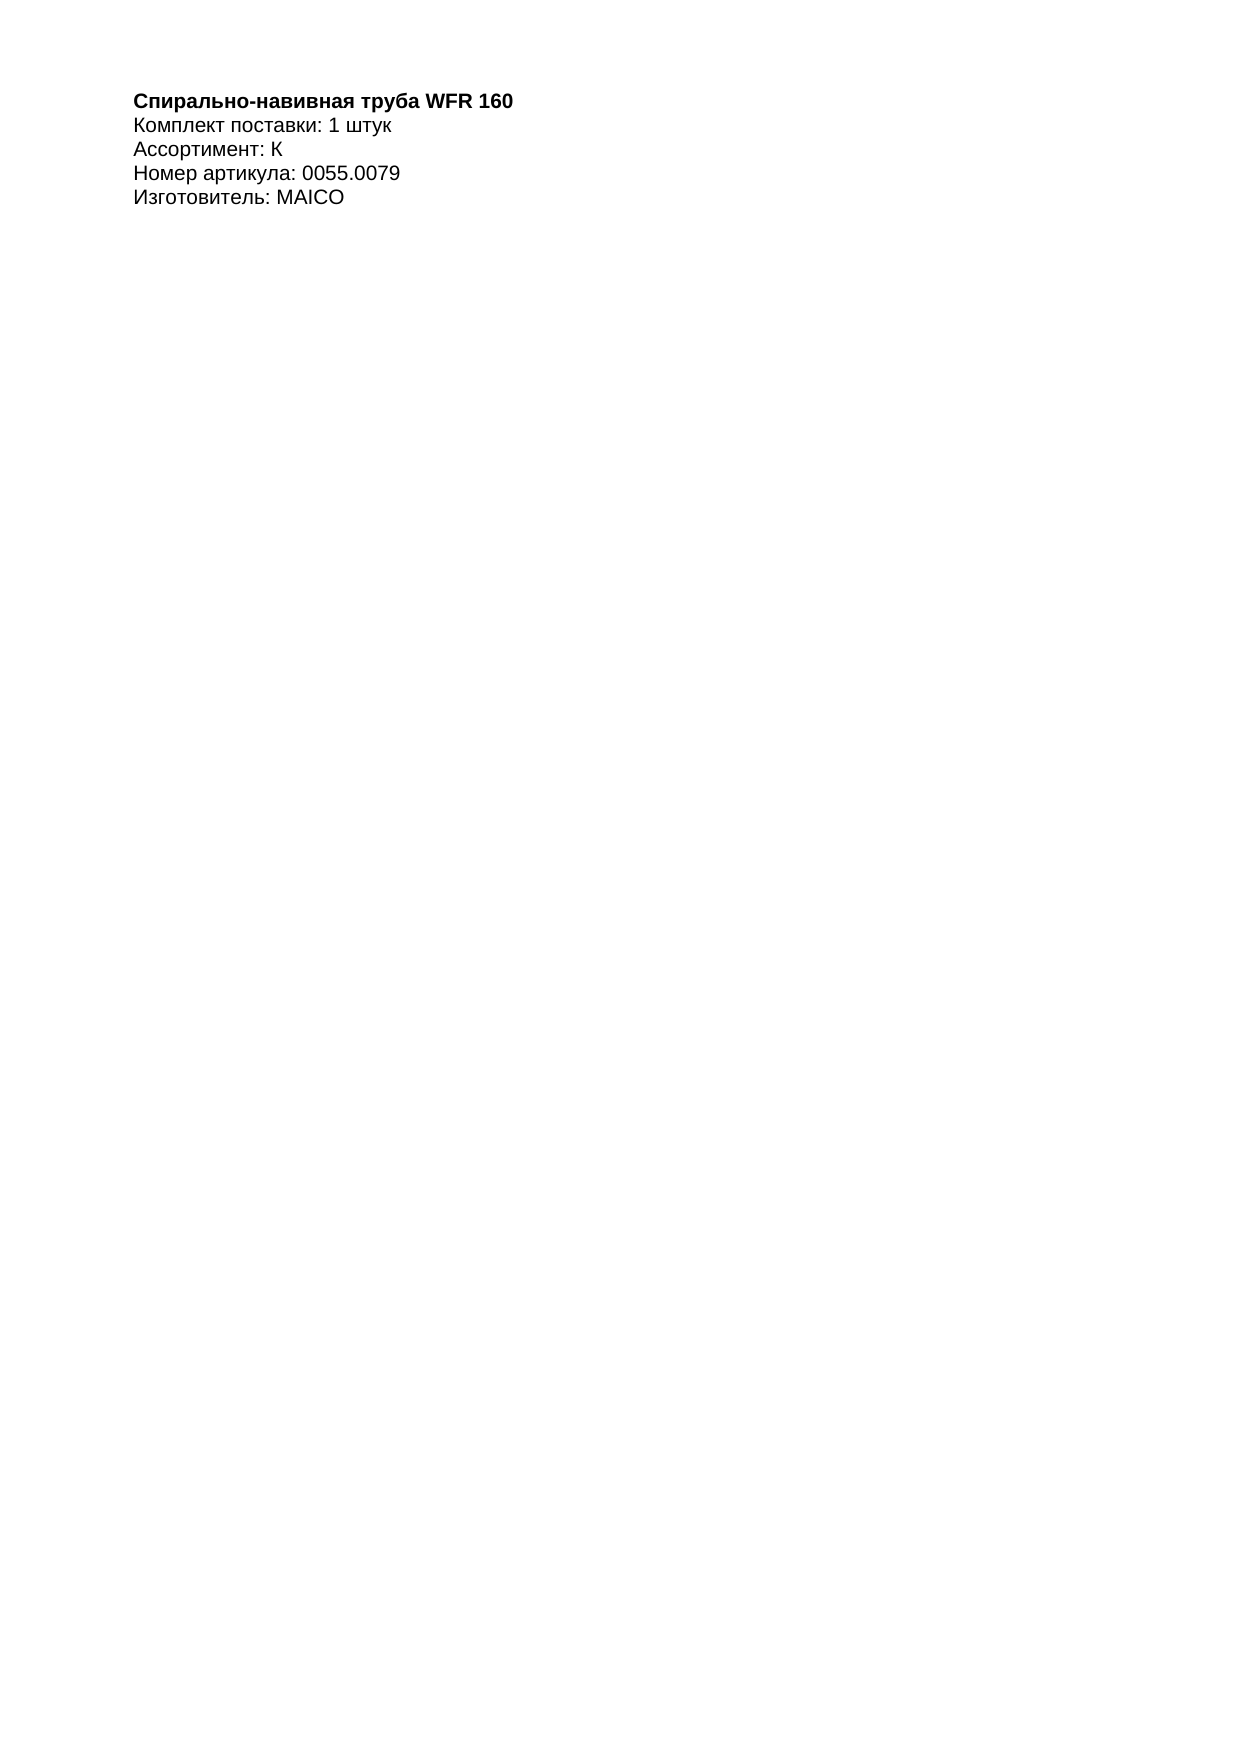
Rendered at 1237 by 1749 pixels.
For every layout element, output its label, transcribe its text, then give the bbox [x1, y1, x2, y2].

text Спирально-навивная труба WFR 160Комплект поставки: 1 штукАссортимент: К Номер артикула: 0055.0079Изготовитель: MAICO [133, 89, 1148, 208]
